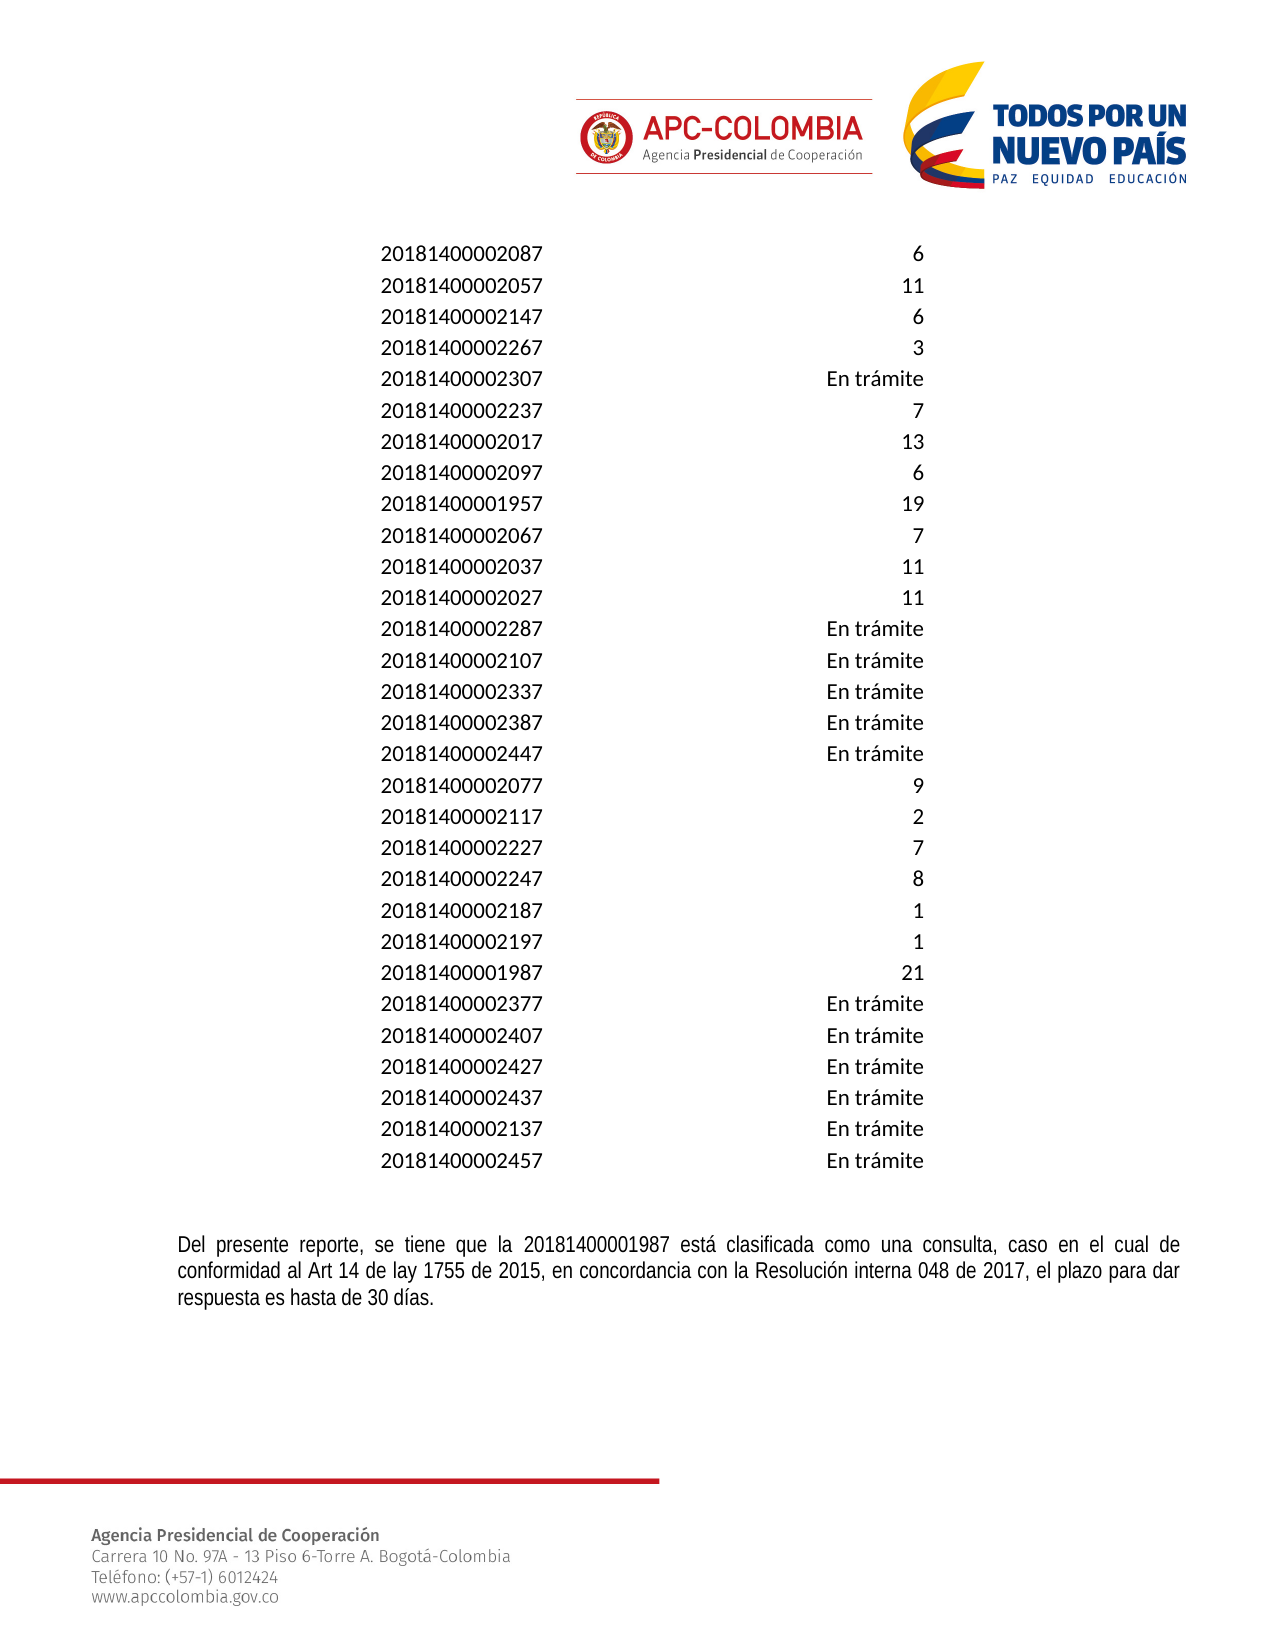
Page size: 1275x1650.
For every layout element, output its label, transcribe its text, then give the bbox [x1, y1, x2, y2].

table_cell 6 [550, 455, 931, 486]
table_cell 20181400001987 [177, 955, 550, 986]
table_cell 20181400002057 [177, 268, 550, 299]
table_cell 20181400002407 [177, 1018, 550, 1049]
table_cell 20181400002137 [177, 1111, 550, 1143]
table_cell 20181400002067 [177, 518, 550, 549]
table_cell 20181400002017 [177, 424, 550, 455]
table_cell 20181400002377 [177, 986, 550, 1018]
table_cell 6 [550, 299, 931, 330]
table_cell En trámite [550, 361, 931, 393]
table_cell En trámite [550, 1018, 931, 1049]
table_cell 7 [550, 830, 931, 861]
text Del presente reporte, se tiene que la 20181400001987 está clasificada como una consulta, caso en el cual de conformidad al Art 14 de lay 1755 de 2015, en concordancia con la Resolución interna 048 de 2017, el plazo para dar respuesta es hasta de 30 días. [177, 1231, 1181, 1310]
table_cell En trámite [550, 674, 931, 705]
table_cell 6 [550, 236, 931, 268]
table_cell 20181400002077 [177, 768, 550, 799]
table_cell 20181400002457 [177, 1143, 550, 1174]
table_cell En trámite [550, 736, 931, 768]
table_cell 20181400002027 [177, 580, 550, 611]
table_cell 20181400002197 [177, 924, 550, 955]
table_cell 20181400002437 [177, 1080, 550, 1111]
table_cell 7 [550, 518, 931, 549]
picture [0, 0, 1265, 219]
table_cell 19 [550, 486, 931, 518]
picture [0, 1473, 660, 1643]
table_cell 20181400002267 [177, 330, 550, 361]
table_cell 1 [550, 924, 931, 955]
table_cell 8 [550, 861, 931, 893]
table_cell 20181400001957 [177, 486, 550, 518]
table_cell 20181400002337 [177, 674, 550, 705]
table_cell 20181400002447 [177, 736, 550, 768]
table_cell 20181400002287 [177, 611, 550, 643]
table_cell 20181400002087 [177, 236, 550, 268]
table_cell En trámite [550, 1111, 931, 1143]
table_cell 20181400002037 [177, 549, 550, 580]
table_cell En trámite [550, 705, 931, 736]
table_cell 2 [550, 799, 931, 830]
table_cell 20181400002427 [177, 1049, 550, 1080]
table_cell 20181400002227 [177, 830, 550, 861]
table_cell 9 [550, 768, 931, 799]
table_cell 7 [550, 393, 931, 424]
table_cell 11 [550, 580, 931, 611]
table_cell En trámite [550, 611, 931, 643]
table_cell En trámite [550, 1143, 931, 1174]
table_cell 20181400002387 [177, 705, 550, 736]
table_cell En trámite [550, 643, 931, 674]
table_cell 20181400002247 [177, 861, 550, 893]
table_cell 1 [550, 893, 931, 924]
table_cell 20181400002237 [177, 393, 550, 424]
table_cell En trámite [550, 986, 931, 1018]
table_cell 20181400002187 [177, 893, 550, 924]
table_cell 20181400002107 [177, 643, 550, 674]
table_cell 11 [550, 549, 931, 580]
table_cell 20181400002117 [177, 799, 550, 830]
table_cell 3 [550, 330, 931, 361]
table_cell 20181400002097 [177, 455, 550, 486]
table_cell 20181400002307 [177, 361, 550, 393]
table_cell 11 [550, 268, 931, 299]
table_cell 21 [550, 955, 931, 986]
table_cell En trámite [550, 1080, 931, 1111]
table_cell 20181400002147 [177, 299, 550, 330]
table_cell En trámite [550, 1049, 931, 1080]
table_cell 13 [550, 424, 931, 455]
